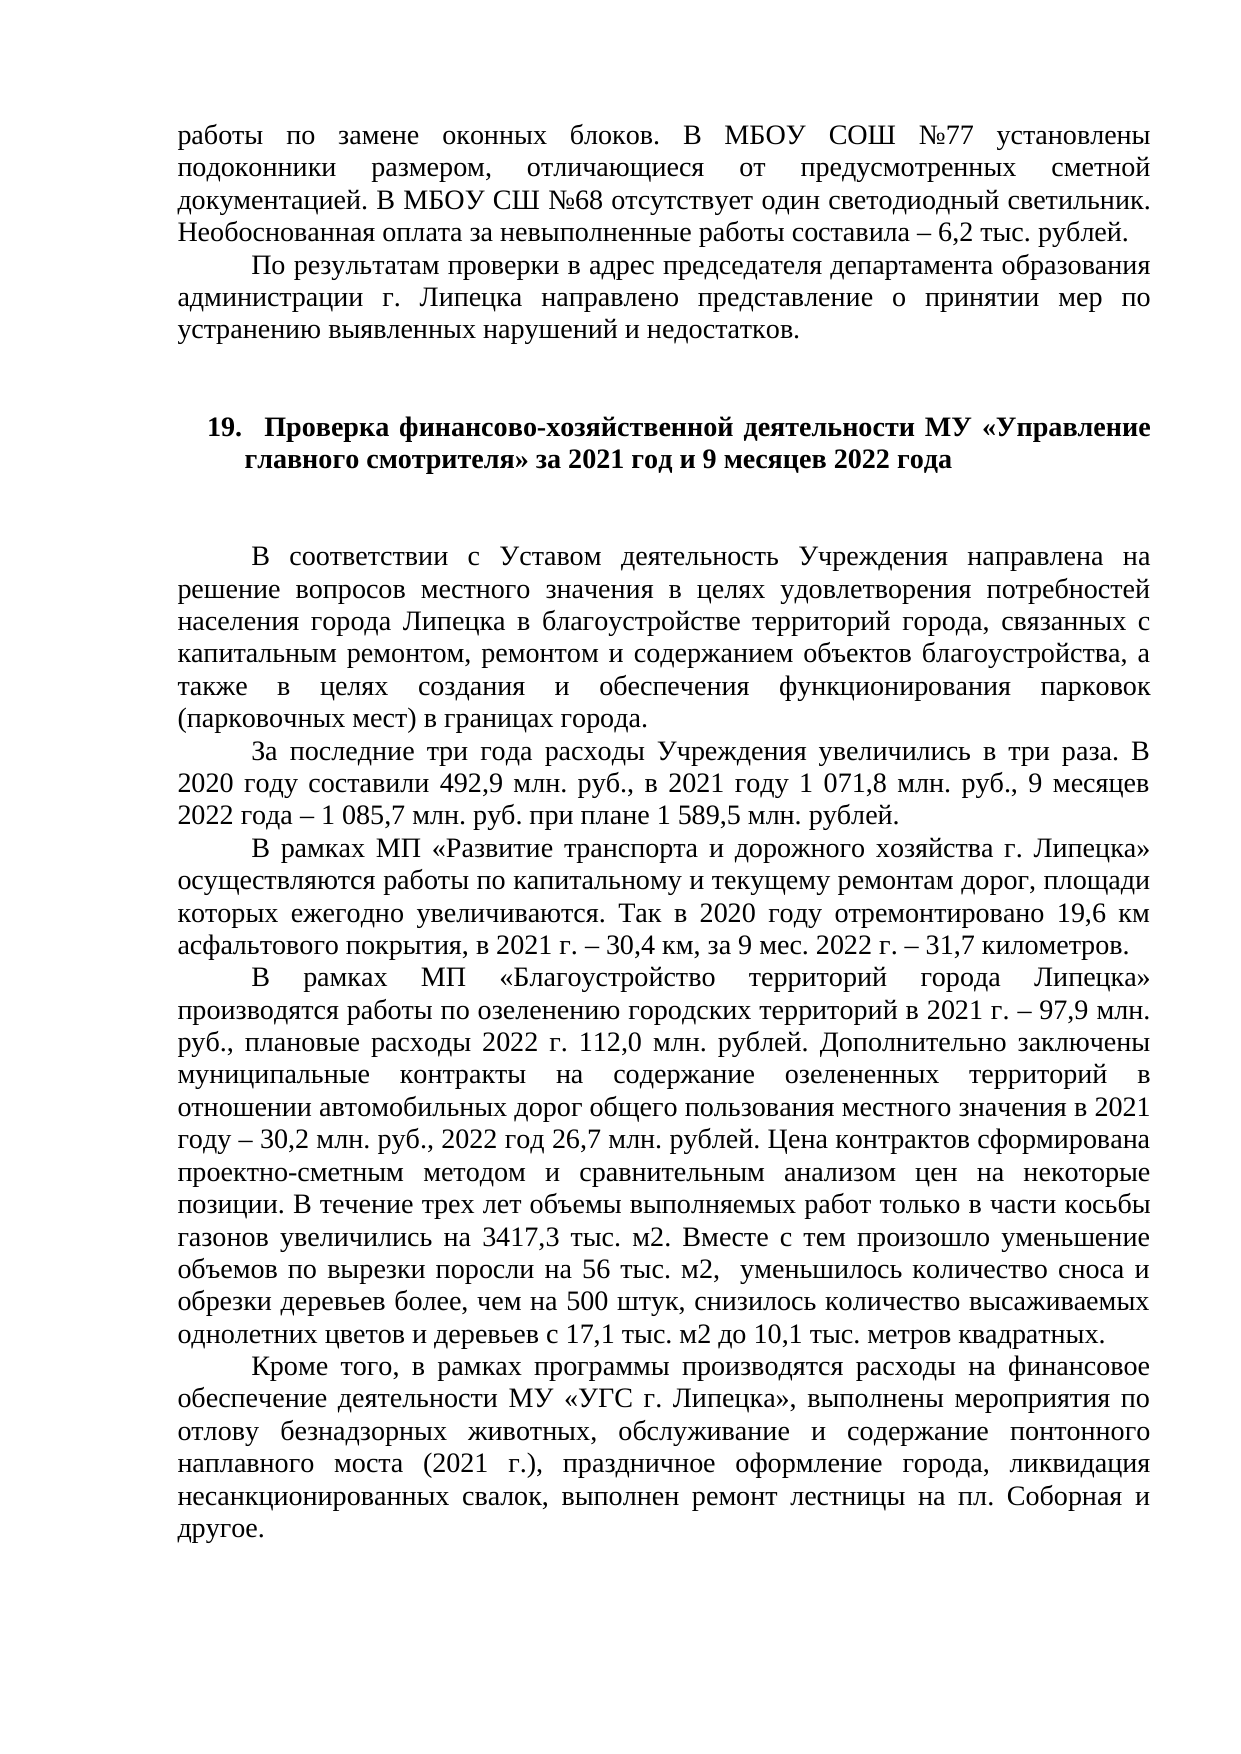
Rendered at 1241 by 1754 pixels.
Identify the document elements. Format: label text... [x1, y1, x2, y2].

text В рамках МП «Развитие транспорта и дорожного хозяйства г. Липецка» осуществляются работы по капитальному и текущему ремонтам дорог, площади которых ежегодно увеличиваются. Так в 2020 году отремонтировано 19,6 км асфальтового покрытия, в 2021 г. – 30,4 км, за 9 мес. 2022 г. – 31,7 километров. [177, 831, 1152, 960]
text В рамках МП «Благоустройство территорий города Липецка» производятся работы по озеленению городских территорий в 2021 г. – 97,9 млн. руб., плановые расходы 2022 г. 112,0 млн. рублей. Дополнительно заключены муниципальные контракты на содержание озелененных территорий в отношении автомобильных дорог общего пользования местного значения в 2021 году – 30,2 млн. руб., 2022 год 26,7 млн. рублей. Цена контрактов сформирована проектно-сметным методом и сравнительным анализом цен на некоторые позиции. В течение трех лет объемы выполняемых работ только в части косьбы газонов увеличились на 3417,3 тыс. м2. Вместе с тем произошло уменьшение объемов по вырезки поросли на 56 тыс. м2, уменьшилось количество сноса и обрезки деревьев более, чем на 500 штук, снизилось количество высаживаемых однолетних цветов и деревьев с 17,1 тыс. м2 до 10,1 тыс. метров квадратных. [177, 960, 1152, 1349]
text За последние три года расходы Учреждения увеличились в три раза. В 2020 году составили 492,9 млн. руб., в 2021 году 1 071,8 млн. руб., 9 месяцев 2022 года – 1 085,7 млн. руб. при плане 1 589,5 млн. рублей. [177, 734, 1152, 831]
list Проверка финансово-хозяйственной деятельности МУ «Управление главного смотрителя» за 2021 год и 9 месяцев 2022 года [207, 410, 1152, 474]
text В соответствии с Уставом деятельность Учреждения направлена на решение вопросов местного значения в целях удовлетворения потребностей населения города Липецка в благоустройстве территорий города, связанных с капитальным ремонтом, ремонтом и содержанием объектов благоустройства, а также в целях создания и обеспечения функционирования парковок (парковочных мест) в границах города. [177, 539, 1152, 734]
text По результатам проверки в адрес председателя департамента образования администрации г. Липецка направлено представление о принятии мер по устранению выявленных нарушений и недостатков. [177, 248, 1152, 345]
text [177, 118, 1152, 248]
text Кроме того, в рамках программы производятся расходы на финансовое обеспечение деятельности МУ «УГС г. Липецка», выполнены мероприятия по отлову безнадзорных животных, обслуживание и содержание понтонного наплавного моста (2021 г.), праздничное оформление города, ликвидация несанкционированных свалок, выполнен ремонт лестницы на пл. Соборная и другое. [177, 1349, 1152, 1543]
